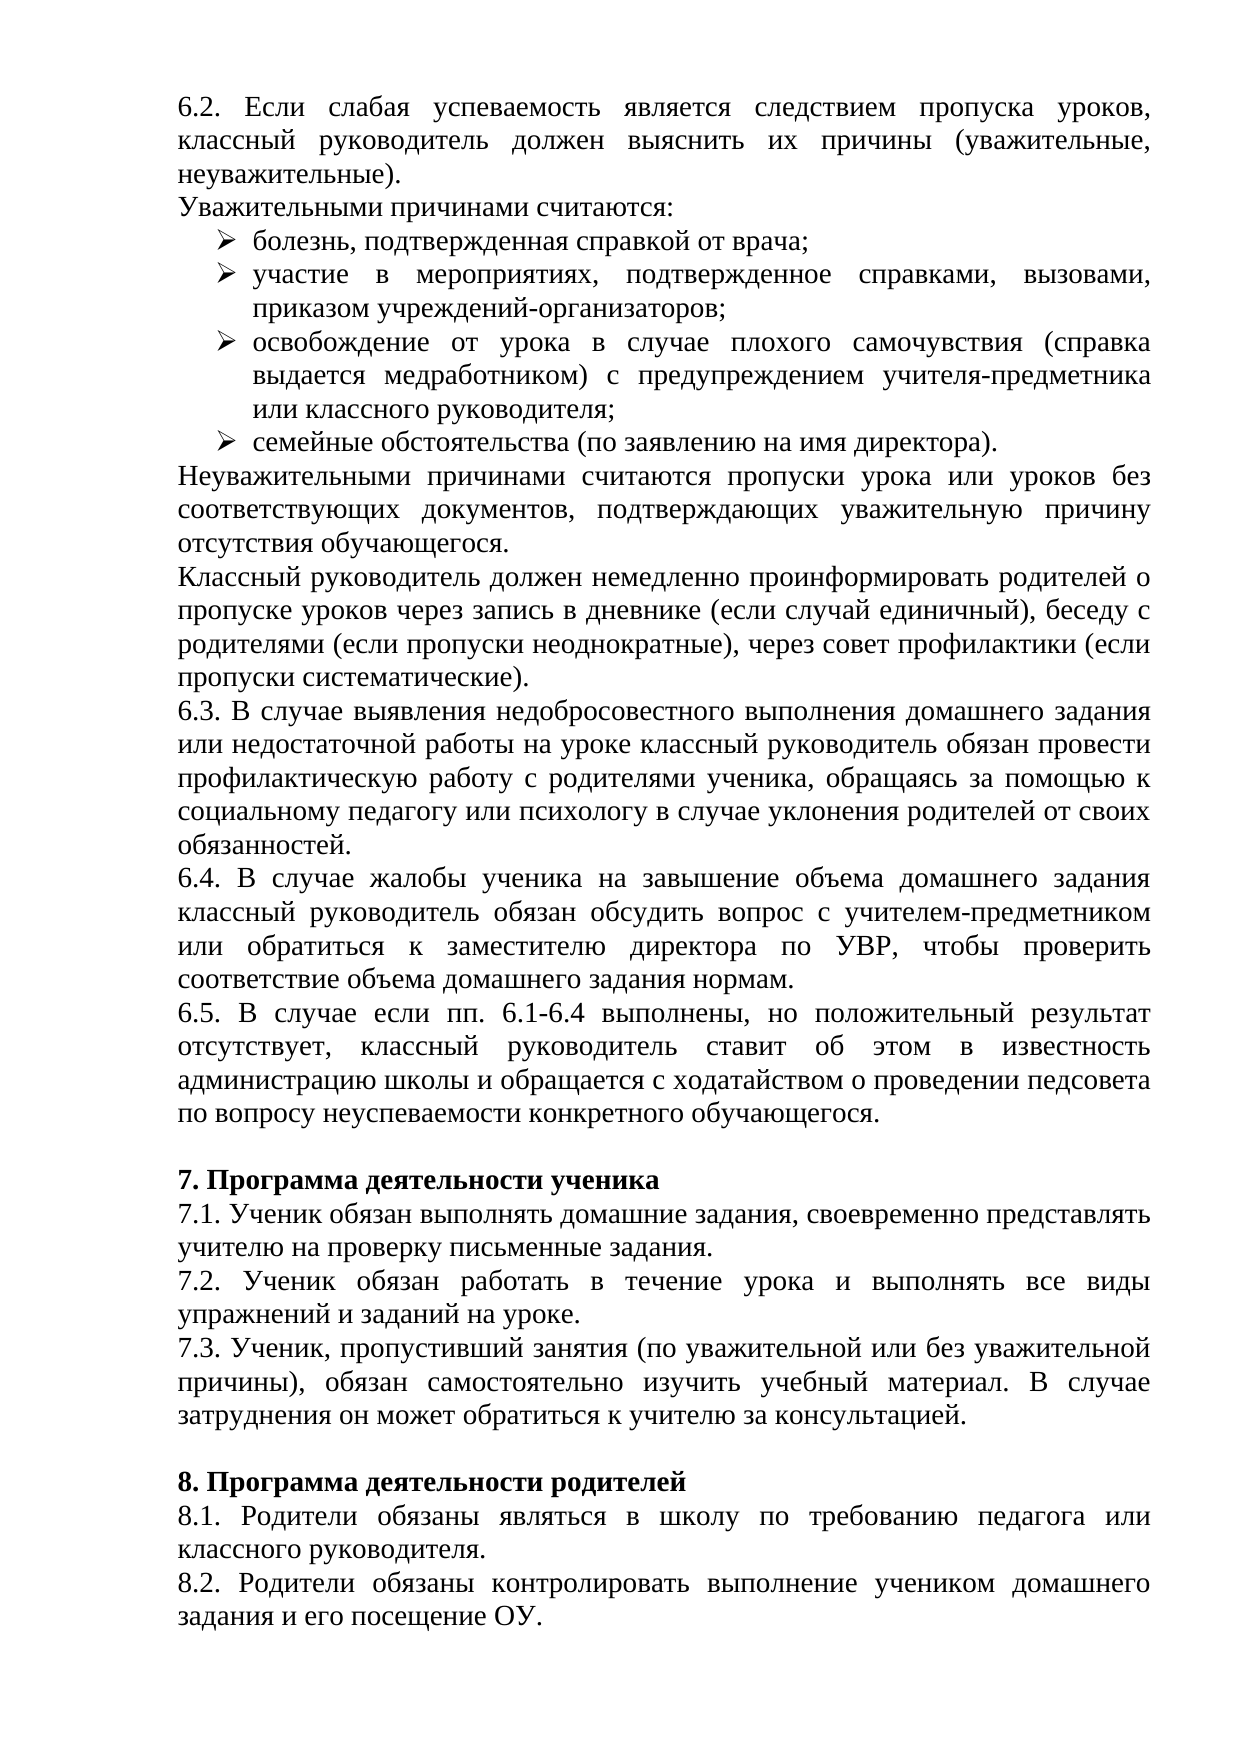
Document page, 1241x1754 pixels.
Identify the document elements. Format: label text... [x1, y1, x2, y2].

text 8.1. Родители обязаны являться в школу по требованию педагога или классного руководителя. [177, 1498, 1152, 1565]
text 8.2. Родители обязаны контролировать выполнение учеником домашнего задания и его посещение ОУ. [177, 1565, 1152, 1632]
text Неуважительными причинами считаются пропуски урока или уроков без соответствующих документов, подтверждающих уважительную причину отсутствия обучающегося. [177, 458, 1152, 559]
text 8. Программа деятельности родителей [177, 1464, 1152, 1498]
text 7.2. Ученик обязан работать в течение урока и выполнять все виды упражнений и заданий на уроке. [177, 1263, 1152, 1330]
list семейные обстоятельства (по заявлению на имя директора). [215, 424, 1152, 458]
text 7. Программа деятельности ученика [177, 1162, 1152, 1196]
text 6.3. В случае выявления недобросовестного выполнения домашнего задания или недостаточной работы на уроке классный руководитель обязан провести профилактическую работу с родителями ученика, обращаясь за помощью к социальному педагогу или психологу в случае уклонения родителей от своих обязанностей. [177, 693, 1152, 861]
text 7.3. Ученик, пропустивший занятия (по уважительной или без уважительной причины), обязан самостоятельно изучить учебный материал. В случае затруднения он может обратиться к учителю за консультацией. [177, 1330, 1152, 1431]
list участие в мероприятиях, подтвержденное справками, вызовами, приказом учреждений-организаторов; [215, 256, 1152, 324]
text 6.2. Если слабая успеваемость является следствием пропуска уроков, классный руководитель должен выяснить их причины (уважительные, неуважительные). [177, 89, 1152, 189]
text 6.4. В случае жалобы ученика на завышение объема домашнего задания классный руководитель обязан обсудить вопрос с учителем-предметником или обратиться к заместителю директора по УВР, чтобы проверить соответствие объема домашнего задания нормам. [177, 861, 1152, 995]
text Классный руководитель должен немедленно проинформировать родителей о пропуске уроков через запись в дневнике (если случай единичный), беседу с родителями (если пропуски неоднократные), через совет профилактики (если пропуски систематические). [177, 559, 1152, 693]
text 6.5. В случае если пп. 6.1-6.4 выполнены, но положительный результат отсутствует, классный руководитель ставит об этом в известность администрацию школы и обращается с ходатайством о проведении педсовета по вопросу неуспеваемости конкретного обучающегося. [177, 995, 1152, 1129]
list освобождение от урока в случае плохого самочувствия (справка выдается медработником) с предупреждением учителя-предметника или классного руководителя; [215, 324, 1152, 424]
list болезнь, подтвержденная справкой от врача; [215, 223, 1152, 256]
text 7.1. Ученик обязан выполнять домашние задания, своевременно представлять учителю на проверку письменные задания. [177, 1196, 1152, 1263]
text Уважительными причинами считаются: [177, 189, 1152, 223]
